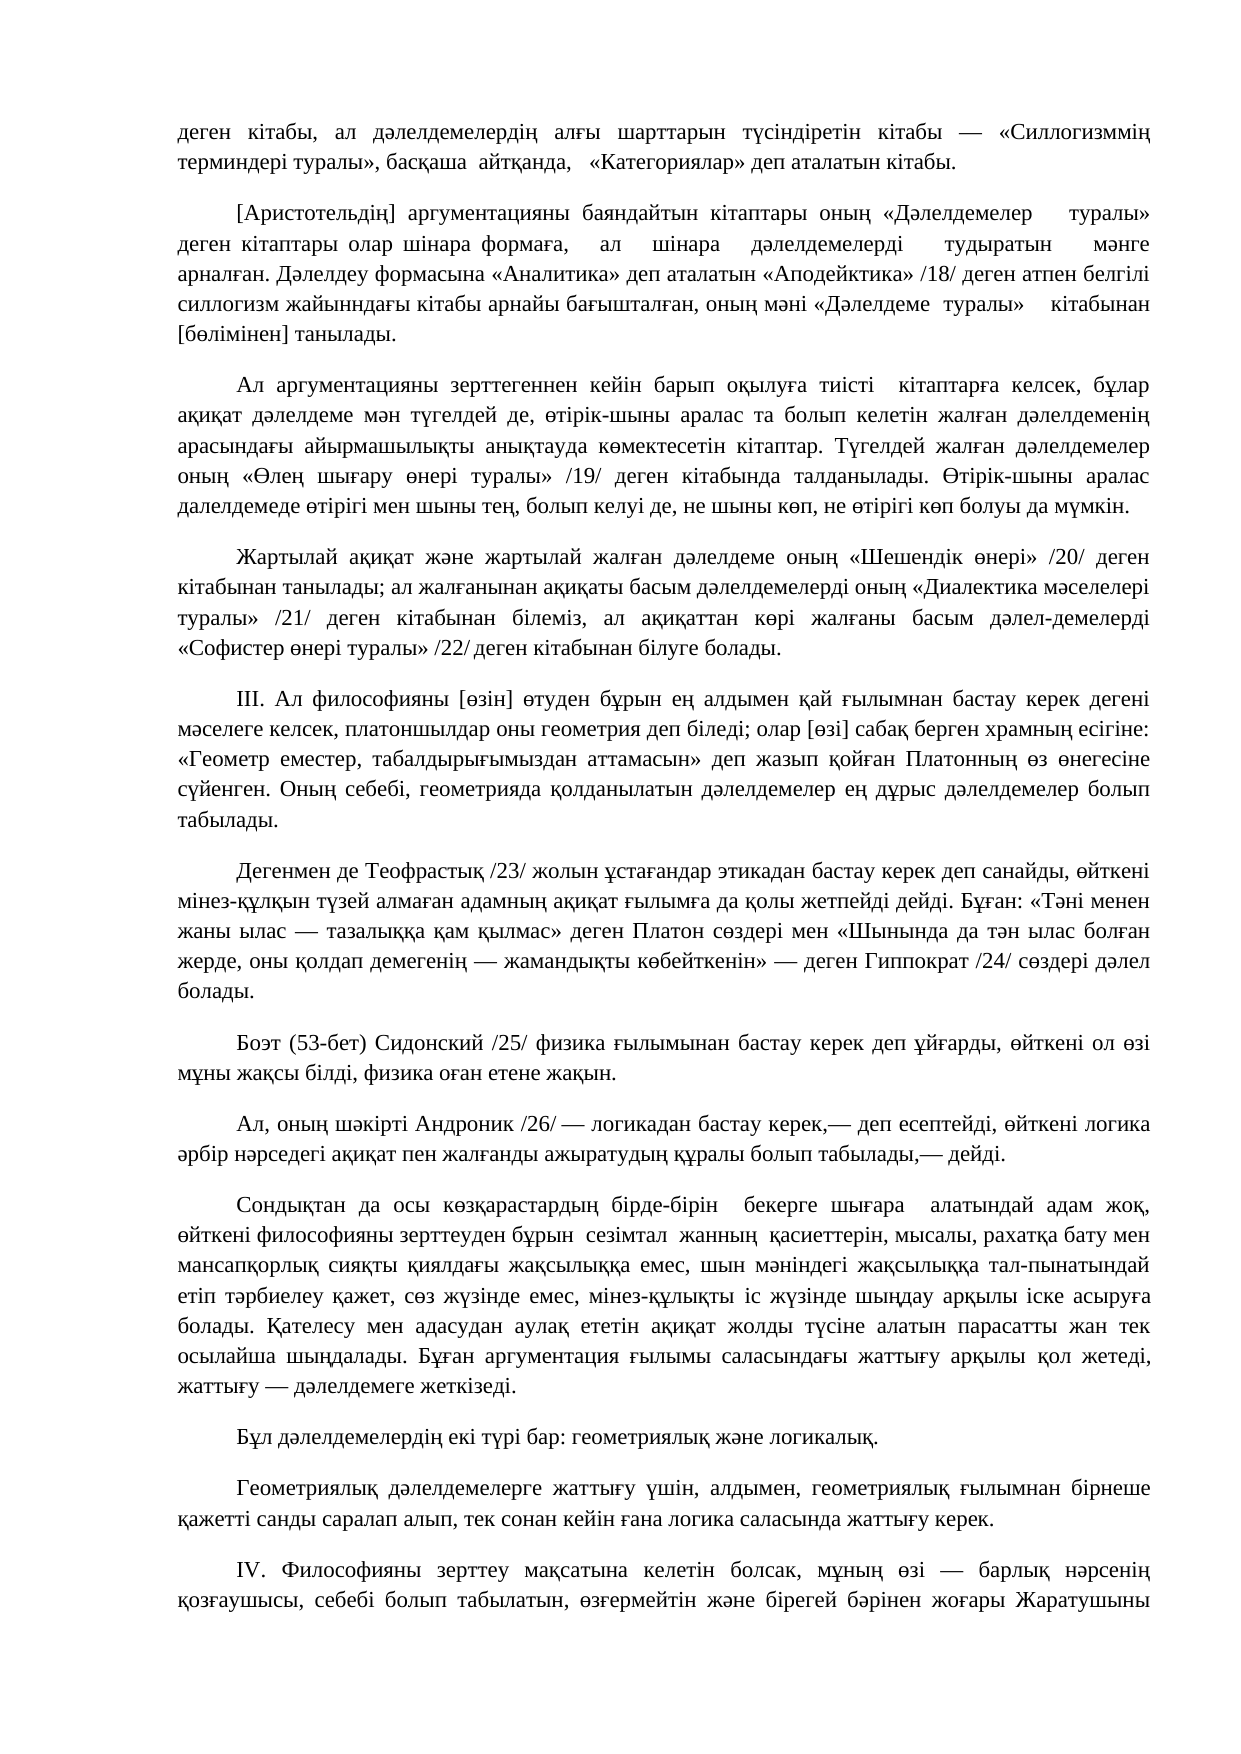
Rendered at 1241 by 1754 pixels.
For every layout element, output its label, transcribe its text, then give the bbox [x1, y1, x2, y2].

text Ал аргументацияны зерттегеннен кейін барып оқылуға тиісті кітаптарға келсек, бұлар ақиқат дәлелдеме мән түгелдей де, өтірік-шыны аралас та болып келетін жалған дәлелдеменің арасындағы айырмашылықты анықтауда көмектесетін кітаптар. Түгелдей жалған дәлелдемелер оның «Өлең шығару өнері туралы» /19/ деген кітабында талданылады. Өтірік-шыны аралас далелдемеде өтірігі мен шыны тең, болып келуі де, не шыны көп, не өтірігі көп болуы да мүмкін. [177, 371, 1152, 518]
text Ал, оның шәкірті Андроник /26/ — логикадан бастау керек,— деп есептейді, өйткені логика әрбір нәрседегі ақиқат пен жалғанды ажыратудың құралы болып табылады,— дейді. [177, 1110, 1152, 1166]
text Геометриялық дәлелдемелерге жаттығу үшін, алдымен, геометриялық ғылымнан бірнеше қажетті санды саралап алып, тек сонан кейін ғана логика саласында жаттығу керек. [177, 1474, 1152, 1531]
text Дегенмен де Теофрастық /23/ жолын ұстағандар этикадан бастау керек деп санайды, өйткені мінез-құлқын түзей алмаған адамның ақиқат ғылымға да қолы жетпейді дейді. Бұған: «Тәні менен жаны ылас — тазалыққа қам қылмас» деген Платон сөздері мен «Шынында да тән ылас болған жерде, оны қолдап демегенің — жамандықты көбейткенін» — деген Гиппократ /24/ сөздері дәлел болады. [177, 857, 1152, 1004]
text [177, 118, 1152, 175]
text [Аристотельдің] аргументацияны баяндайтын кітаптары оның «Дәлелдемелер туралы» деген кітаптары олар шінара формаға, ал шінара дәлелдемелерді тудыратын мәнге арналған. Дәлелдеу формасына «Аналитика» деп аталатын «Аподейктика» /18/ деген атпен белгілі силлогизм жайынндағы кітабы арнайы бағышталған, оның мәні «Дәлелдеме туралы» кітабынан [бөлімінен] танылады. [177, 199, 1152, 347]
text Жартылай ақиқат және жартылай жалған дәлелдеме оның «Шешендік өнері» /20/ деген кітабынан танылады; ал жалғанынан ақиқаты басым дәлелдемелерді оның «Диалектика мәселелері туралы» /21/ деген кітабынан білеміз, ал ақиқаттан көрі жалғаны басым дәлел-демелерді «Софистер өнері туралы» /22/ деген кітабынан білуге болады. [177, 543, 1152, 660]
text III. Ал философияны [өзін] өтуден бұрын ең алдымен қай ғылымнан бастау керек дегені мәселеге келсек, платоншылдар оны геометрия деп біледі; олар [өзі] сабақ берген храмның есігіне: «Геометр еместер, табалдырығымыздан аттамасын» деп жазып қойған Платонның өз өнегесіне сүйенген. Оның себебі, геометрияда қолданылатын дәлелдемелер ең дұрыс дәлелдемелер болып табылады. [177, 685, 1152, 832]
text Боэт (53-бет) Сидонский /25/ физика ғылымынан бастау керек деп ұйғарды, өйткені ол өзі мұны жақсы білді, физика оған етене жақын. [177, 1028, 1152, 1085]
text Сондықтан да осы көзқарастардың бірде-бірін бекерге шығара алатындай адам жоқ, өйткені философияны зерттеуден бұрын сезімтал жанның қасиеттерін, мысалы, рахатқа бату мен мансапқорлық сияқты қиялдағы жақсылыққа емес, шын мәніндегі жақсылыққа тал-пынатындай етіп тәрбиелеу қажет, сөз жүзінде емес, мінез-құлықты іс жүзінде шыңдау арқылы іске асыруға болады. Қателесу мен адасудан аулақ ететін ақиқат жолды түсіне алатын парасатты жан тек осылайша шыңдалады. Бұған аргументация ғылымы саласындағы жаттығу арқылы қол жетеді, жаттығу — дәлелдемеге жеткізеді. [177, 1191, 1152, 1399]
text Бұл дәлелдемелердің екі түрі бар: геометриялық және логикалық. [177, 1423, 1152, 1450]
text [177, 1556, 1152, 1612]
